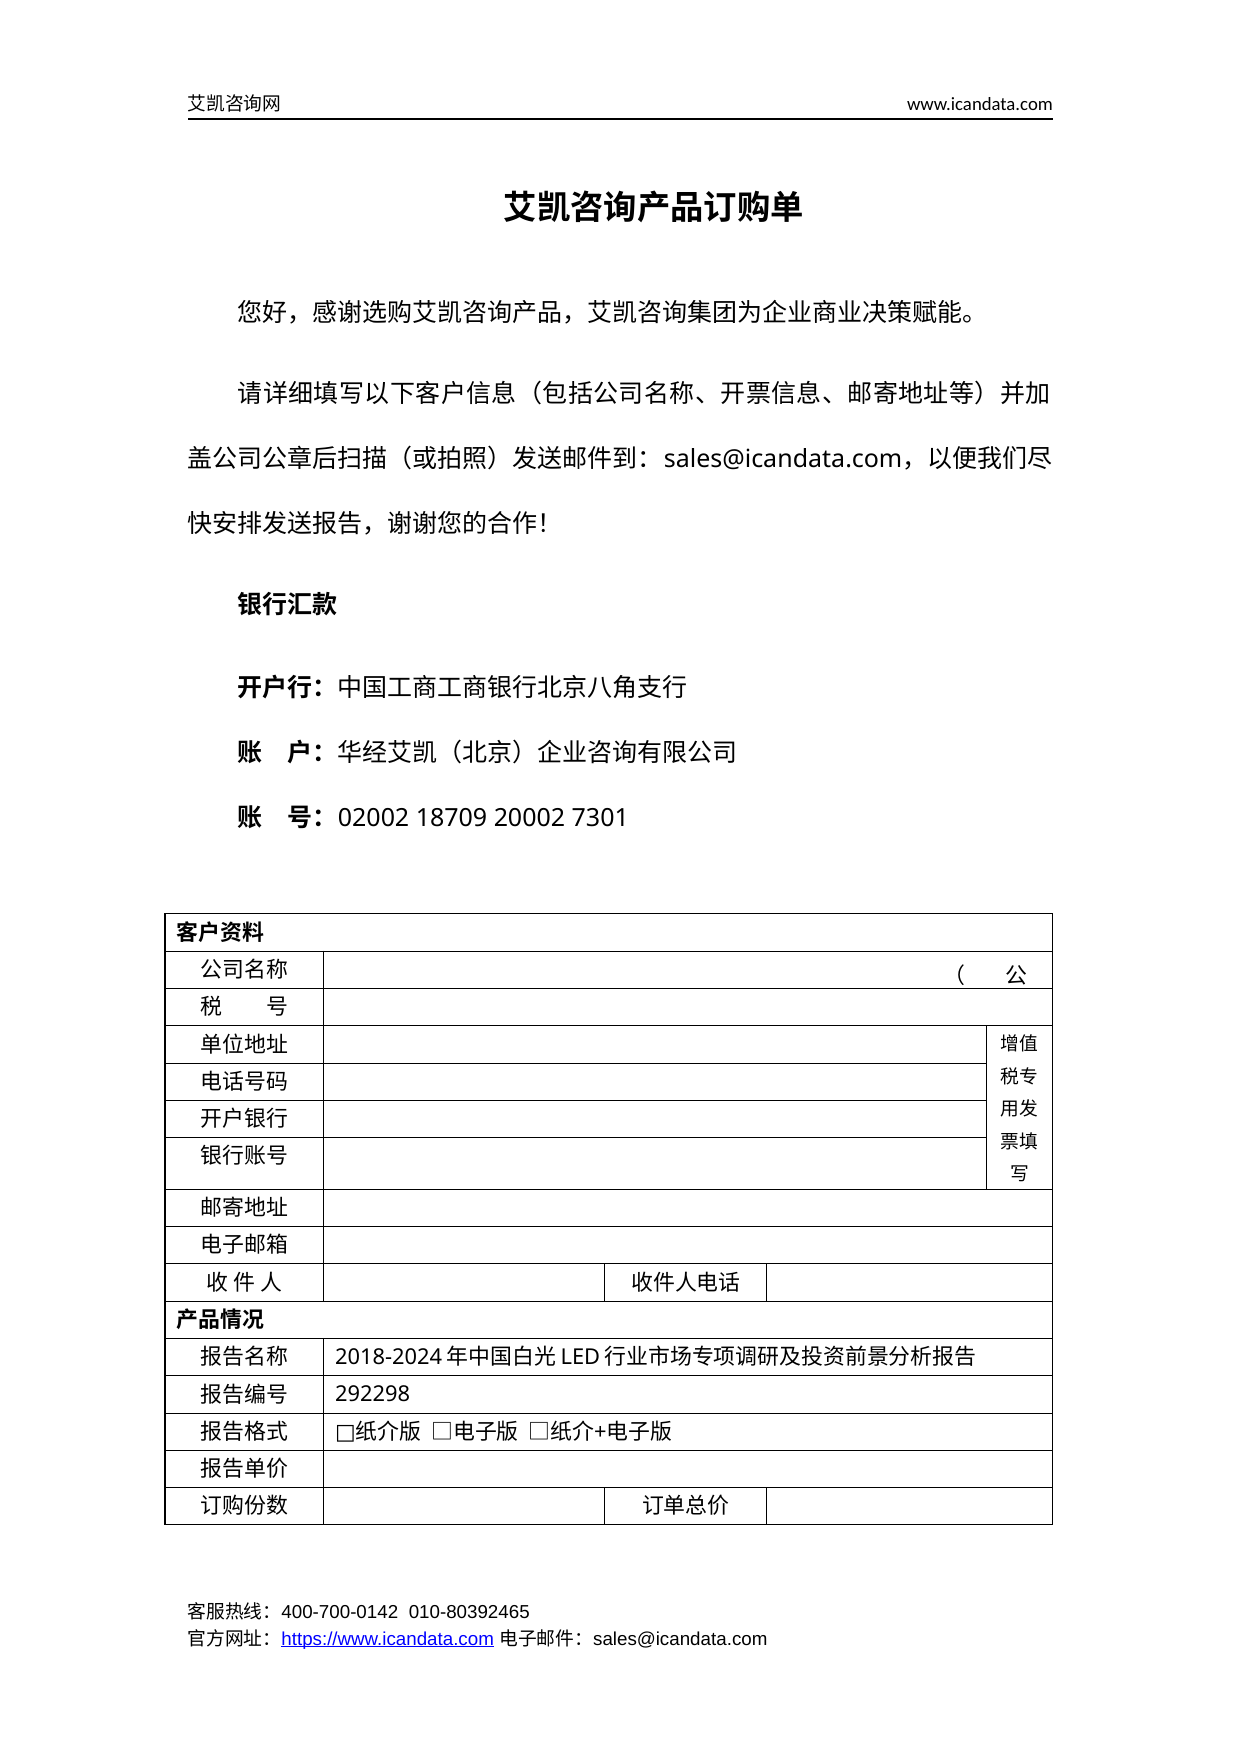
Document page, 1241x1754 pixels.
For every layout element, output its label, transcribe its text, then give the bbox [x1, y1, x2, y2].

table_cell 292298 [324, 1376, 1052, 1412]
table_cell [324, 1101, 986, 1137]
table_cell 报告名称 [166, 1339, 323, 1375]
table_cell 收 件 人 [166, 1264, 323, 1301]
table_cell 邮寄地址 [166, 1190, 323, 1226]
table_cell 开户银行 [166, 1101, 323, 1137]
text 请详细填写以下客户信息（包括公司名称、开票信息、邮寄地址等）并加盖公司公章后扫描（或拍照）发送邮件到：sales@icandata.com，以便我们尽快安排发送报告，谢谢您的合作！ [187, 359, 1053, 554]
text 账 户：华经艾凯（北京）企业咨询有限公司 [187, 718, 1053, 783]
table_cell 税 号 [166, 989, 323, 1025]
table_cell 电话号码 [166, 1064, 323, 1100]
text 账 号：02002 18709 20002 7301 [187, 783, 1053, 848]
table_cell [324, 1451, 1052, 1487]
table_cell [324, 1488, 604, 1524]
table_cell 增值税专用发票填写 [987, 1026, 1052, 1189]
table_cell 报告编号 [166, 1376, 323, 1412]
table_cell 收件人电话 [605, 1264, 766, 1301]
table_cell [324, 1138, 986, 1189]
table_cell □纸介版 □电子版 □纸介+电子版 [324, 1414, 1052, 1450]
table_cell [767, 1488, 1052, 1524]
table_cell [767, 1264, 1052, 1301]
table_cell 报告格式 [166, 1414, 323, 1450]
table_cell 订购份数 [166, 1488, 323, 1524]
table_cell [324, 1264, 604, 1301]
text 银行汇款 [187, 570, 1053, 635]
table_cell 电子邮箱 [166, 1227, 323, 1263]
table_header 客户资料 [166, 914, 1052, 951]
table_cell [324, 1064, 986, 1100]
text 开户行：中国工商工商银行北京八角支行 [187, 653, 1053, 718]
table_cell [324, 952, 1052, 988]
table_cell 公司名称 [166, 952, 323, 988]
table_cell [324, 1190, 1052, 1226]
table_cell 2018-2024年中国白光LED行业市场专项调研及投资前景分析报告 [324, 1339, 1052, 1375]
table_cell 订单总价 [605, 1488, 766, 1524]
table_cell 报告单价 [166, 1451, 323, 1487]
table_cell 产品情况 [166, 1302, 1052, 1338]
text 您好，感谢选购艾凯咨询产品，艾凯咨询集团为企业商业决策赋能。 [187, 278, 1053, 343]
table_cell [324, 1227, 1052, 1263]
table_cell 单位地址 [166, 1026, 323, 1062]
table_cell 银行账号 [166, 1138, 323, 1189]
table_cell [324, 989, 1052, 1025]
text 艾凯咨询产品订购单 [187, 172, 1053, 237]
table_cell [324, 1026, 986, 1062]
